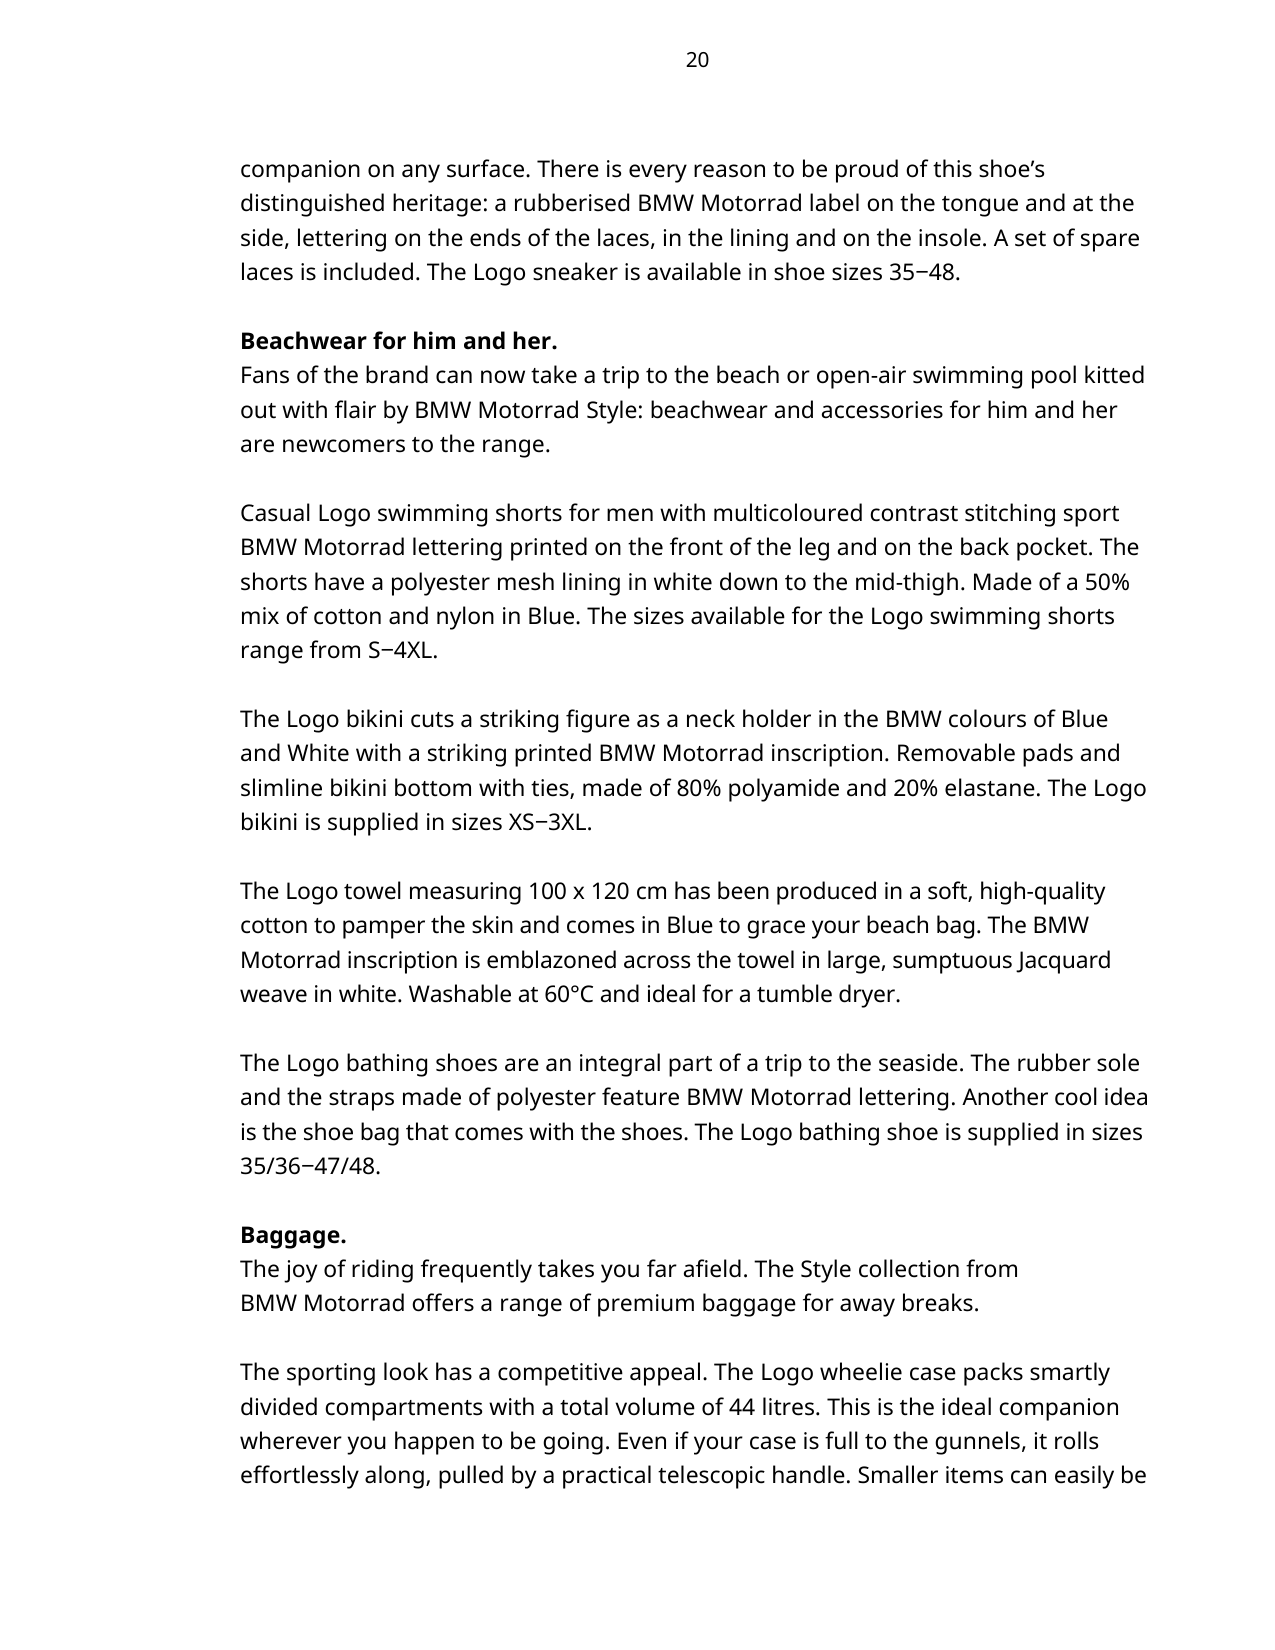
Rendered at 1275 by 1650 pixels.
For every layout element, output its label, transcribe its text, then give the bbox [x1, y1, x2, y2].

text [240, 1353, 1155, 1491]
text The Logo towel measuring 100 x 120 cm has been produced in a soft, high-quality cotton to pamper the skin and comes in Blue to grace your beach bag. The BMW Motorrad inscription is emblazoned across the towel in large, sumptuous Jacquard weave in white. Washable at 60°C and ideal for a tumble dryer. [240, 872, 1155, 1009]
text The Logo bikini cuts a striking figure as a neck holder in the BMW colours of Blue and White with a striking printed BMW Motorrad inscription. Removable pads and slimline bikini bottom with ties, made of 80% polyamide and 20% elastane. The Logo bikini is supplied in sizes XS‒3XL. [240, 700, 1155, 837]
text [240, 150, 1155, 287]
text Casual Logo swimming shorts for men with multicoloured contrast stitching sport BMW Motorrad lettering printed on the front of the leg and on the back pocket. The shorts have a polyester mesh lining in white down to the mid-thigh. Made of a 50% mix of cotton and nylon in Blue. The sizes available for the Logo swimming shorts range from S‒4XL. [240, 494, 1155, 666]
text Baggage. The joy of riding frequently takes you far afield. The Style collection from BMW Motorrad offers a range of premium baggage for away breaks. [240, 1216, 1155, 1319]
text The Logo bathing shoes are an integral part of a trip to the seaside. The rubber sole and the straps made of polyester feature BMW Motorrad lettering. Another cool idea is the shoe bag that comes with the shoes. The Logo bathing shoe is supplied in sizes 35/36‒47/48. [240, 1044, 1155, 1181]
text Beachwear for him and her. Fans of the brand can now take a trip to the beach or open-air swimming pool kitted out with flair by BMW Motorrad Style: beachwear and accessories for him and her are newcomers to the range. [240, 322, 1155, 459]
